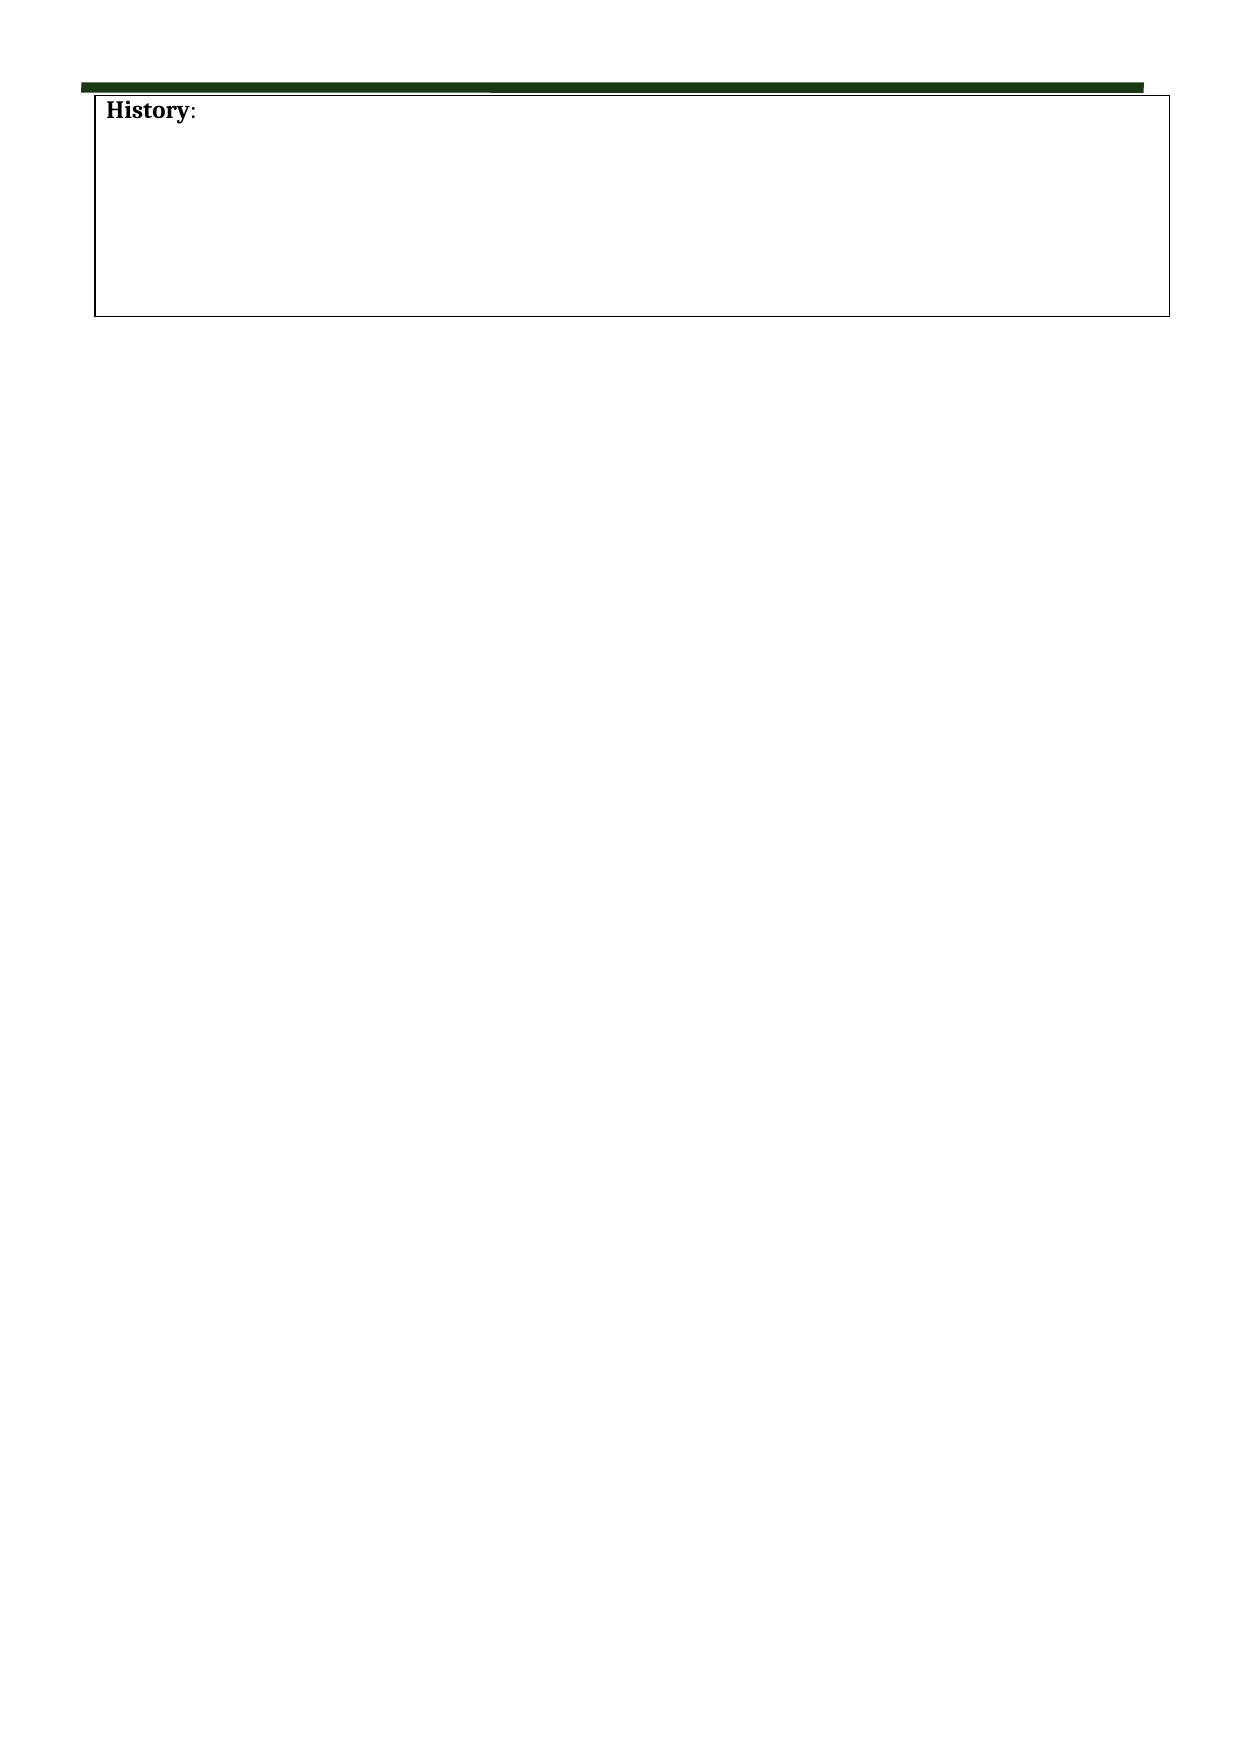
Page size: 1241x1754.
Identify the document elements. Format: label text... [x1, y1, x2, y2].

table_header History: [96, 96, 1169, 316]
